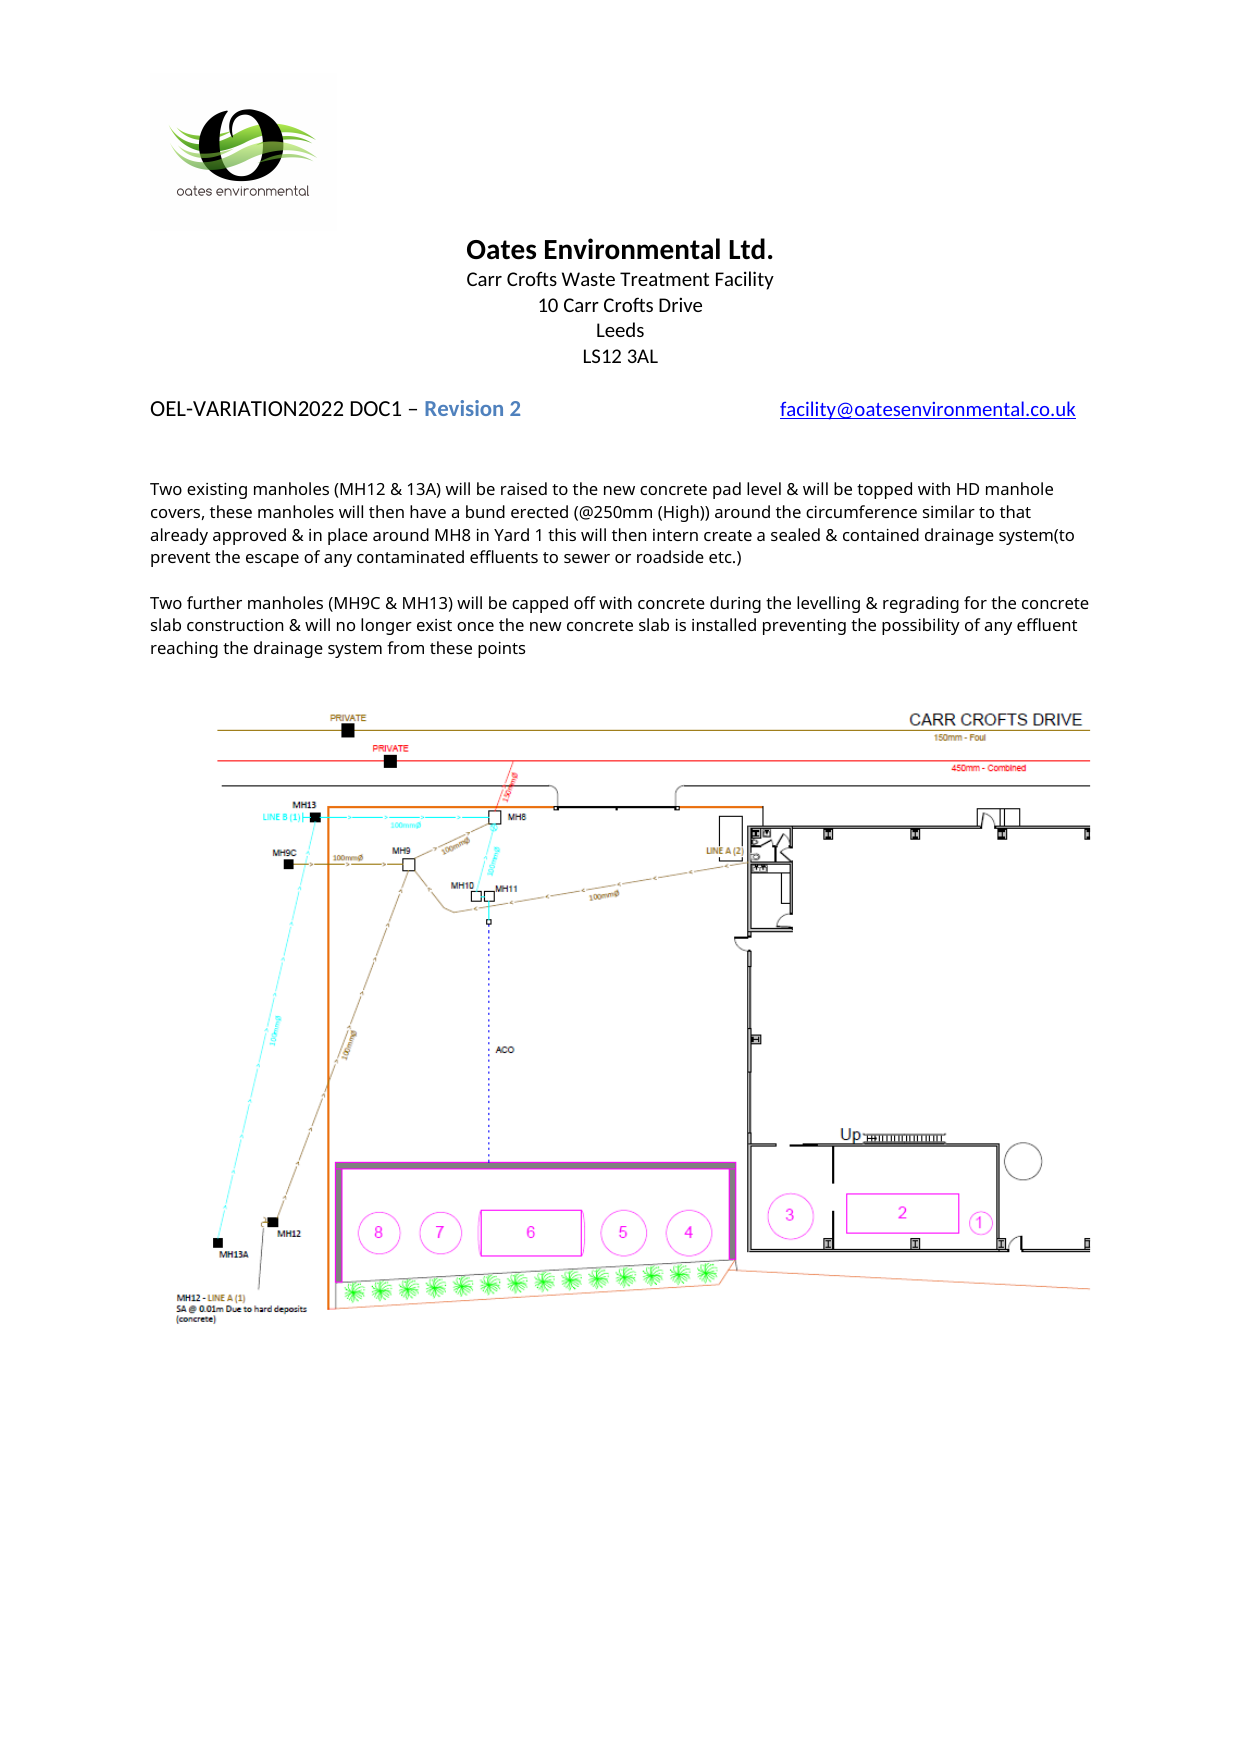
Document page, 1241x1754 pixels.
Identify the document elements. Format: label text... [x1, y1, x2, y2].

picture [150, 73, 337, 231]
picture [150, 682, 1091, 1336]
text Two existing manholes (MH12 & 13A) will be raised to the new concrete pad level & will be topped with HD manhole covers, these manholes will then have a bund erected (@250mm (High)) around the circumference similar to that already approved & in place around MH8 in Yard 1 this will then intern create a sealed & contained drainage system(to prevent the escape of any contaminated effluents to sewer or roadside etc.) [150, 478, 1090, 569]
text Two further manholes (MH9C & MH13) will be capped off with concrete during the levelling & regrading for the concrete slab construction & will no longer exist once the new concrete slab is installed preventing the possibility of any effluent reaching the drainage system from these points [150, 591, 1090, 659]
